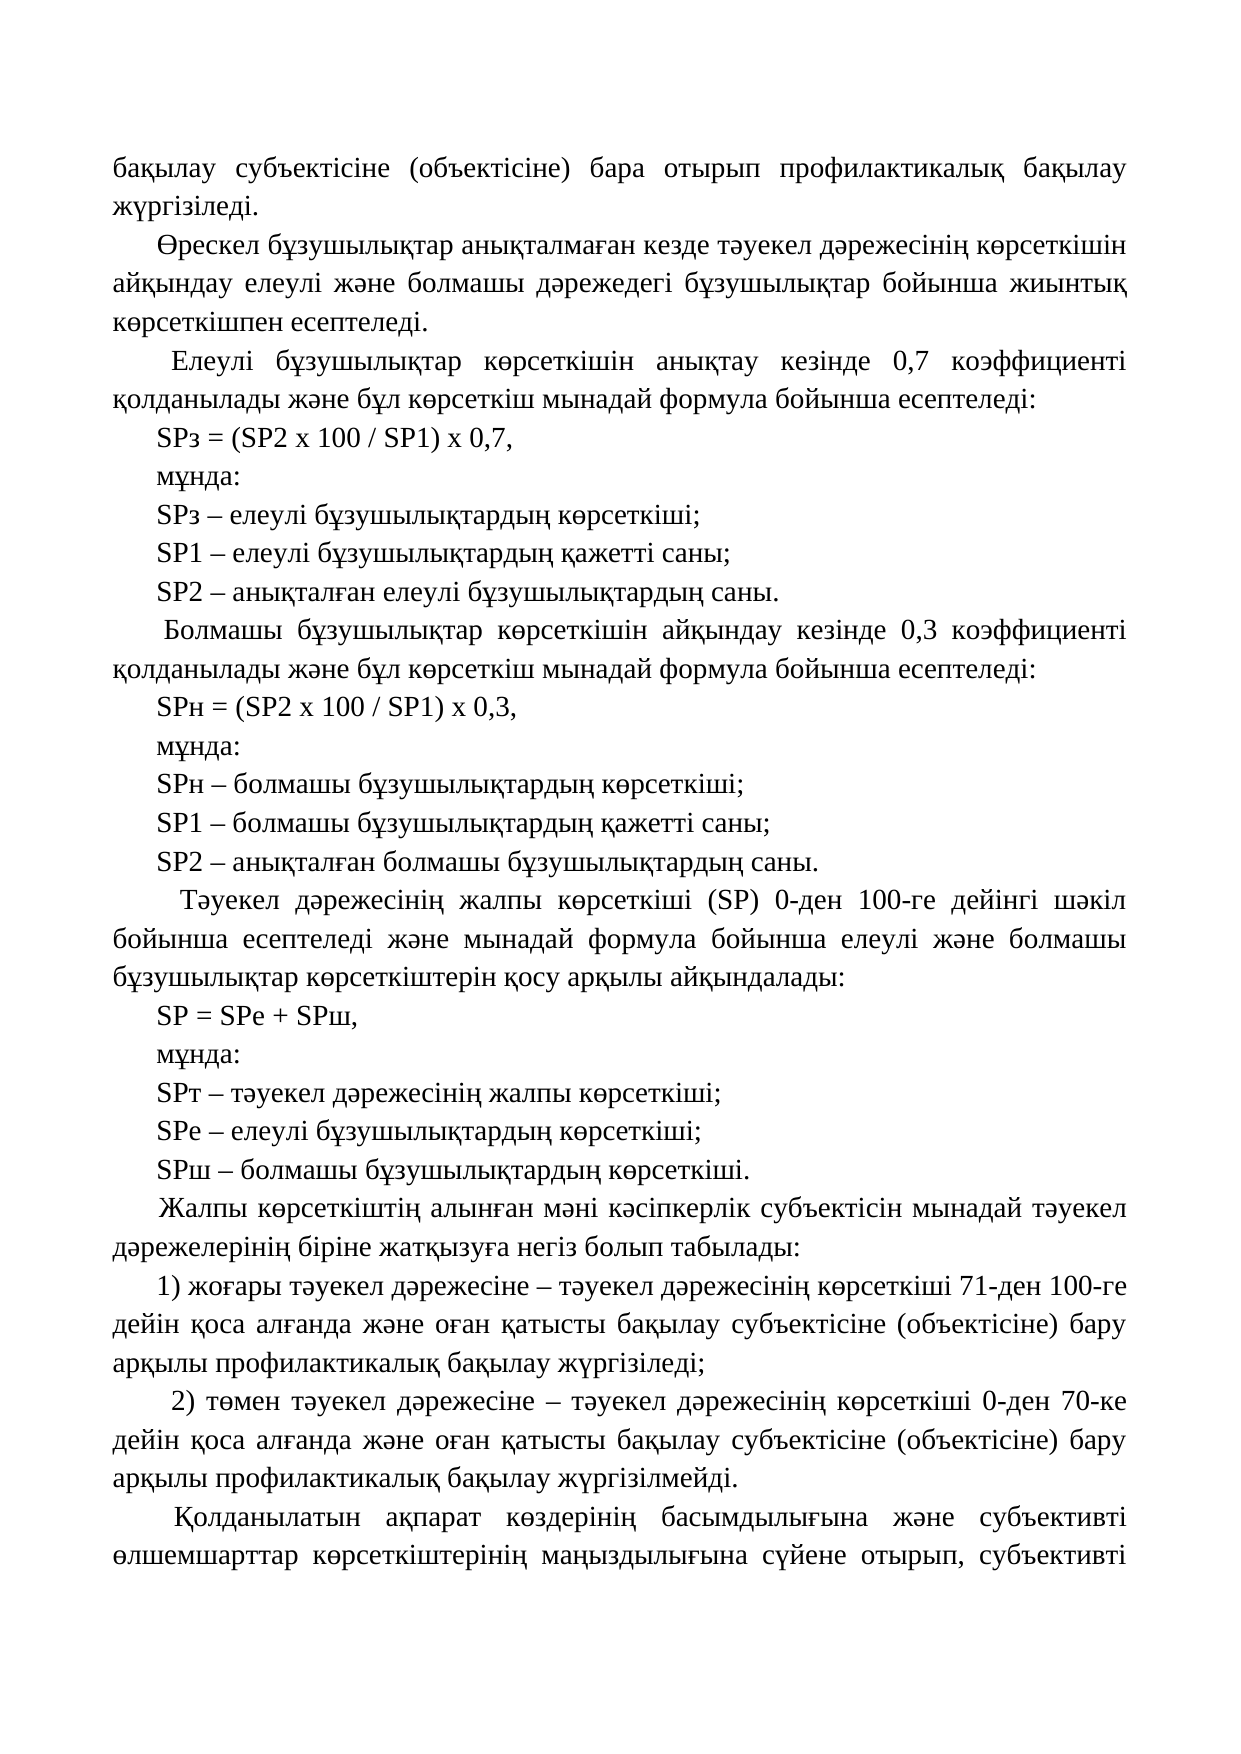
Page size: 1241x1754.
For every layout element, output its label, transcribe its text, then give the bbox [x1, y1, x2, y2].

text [112, 150, 1128, 222]
text Болмашы бұзушылықтар көрсеткішін айқындау кезінде 0,3 коэффициенті қолданылады және бұл көрсеткіш мынадай формула бойынша есептеледі: [112, 612, 1128, 684]
text 2) төмен тәуекел дәрежесіне – тәуекел дәрежесінің көрсеткіші 0-ден 70-ке дейін қоса алғанда және оған қатысты бақылау субъектісіне (объектісіне) бару арқылы профилактикалық бақылау жүргізілмейді. [112, 1383, 1128, 1494]
text ЅРе – елеулі бұзушылықтардың көрсеткіші; [112, 1113, 1128, 1147]
text ЅР1 – болмашы бұзушылықтардың қажетті саны; [112, 805, 1128, 839]
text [112, 1499, 1128, 1571]
text 1) жоғары тәуекел дәрежесіне – тәуекел дәрежесінің көрсеткіші 71-ден 100-ге дейін қоса алғанда және оған қатысты бақылау субъектісіне (объектісіне) бару арқылы профилактикалық бақылау жүргізіледі; [112, 1268, 1128, 1378]
text мұнда: [112, 458, 1128, 492]
text ЅРш – болмашы бұзушылықтардың көрсеткіші. [112, 1152, 1128, 1186]
text Өрескел бұзушылықтар анықталмаған кезде тәуекел дәрежесінің көрсеткішін айқындау елеулі және болмашы дәрежедегі бұзушылықтар бойынша жиынтық көрсеткішпен есептеледі. [112, 227, 1128, 338]
text Тәуекел дәрежесінің жалпы көрсеткіші (ЅР) 0-ден 100-ге дейінгі шәкіл бойынша есептеледі және мынадай формула бойынша елеулі және болмашы бұзушылықтар көрсеткіштерін қосу арқылы айқындалады: [112, 882, 1128, 993]
text мұнда: [112, 1036, 1128, 1070]
text ЅРз = (ЅР2 х 100 / ЅР1) х 0,7, [112, 420, 1128, 453]
text ЅРт – тәуекел дәрежесінің жалпы көрсеткіші; [112, 1075, 1128, 1108]
text ЅР2 – анықталған елеулі бұзушылықтардың саны. [112, 574, 1128, 607]
text ЅРн = (ЅР2 х 100 / ЅР1) х 0,3, [112, 689, 1128, 723]
text ЅР2 – анықталған болмашы бұзушылықтардың саны. [112, 844, 1128, 877]
text ЅРз – елеулі бұзушылықтардың көрсеткіші; [112, 497, 1128, 530]
text мұнда: [112, 728, 1128, 762]
text Жалпы көрсеткіштің алынған мәні кәсіпкерлік субъектісін мынадай тәуекел дәрежелерінің біріне жатқызуға негіз болып табылады: [112, 1191, 1128, 1263]
text Елеулі бұзушылықтар көрсеткішін анықтау кезінде 0,7 коэффициенті қолданылады және бұл көрсеткіш мынадай формула бойынша есептеледі: [112, 343, 1128, 415]
text ЅРн – болмашы бұзушылықтардың көрсеткіші; [112, 767, 1128, 800]
text ЅР = ЅРе + ЅРш, [112, 998, 1128, 1031]
text ЅР1 – елеулі бұзушылықтардың қажетті саны; [112, 535, 1128, 569]
